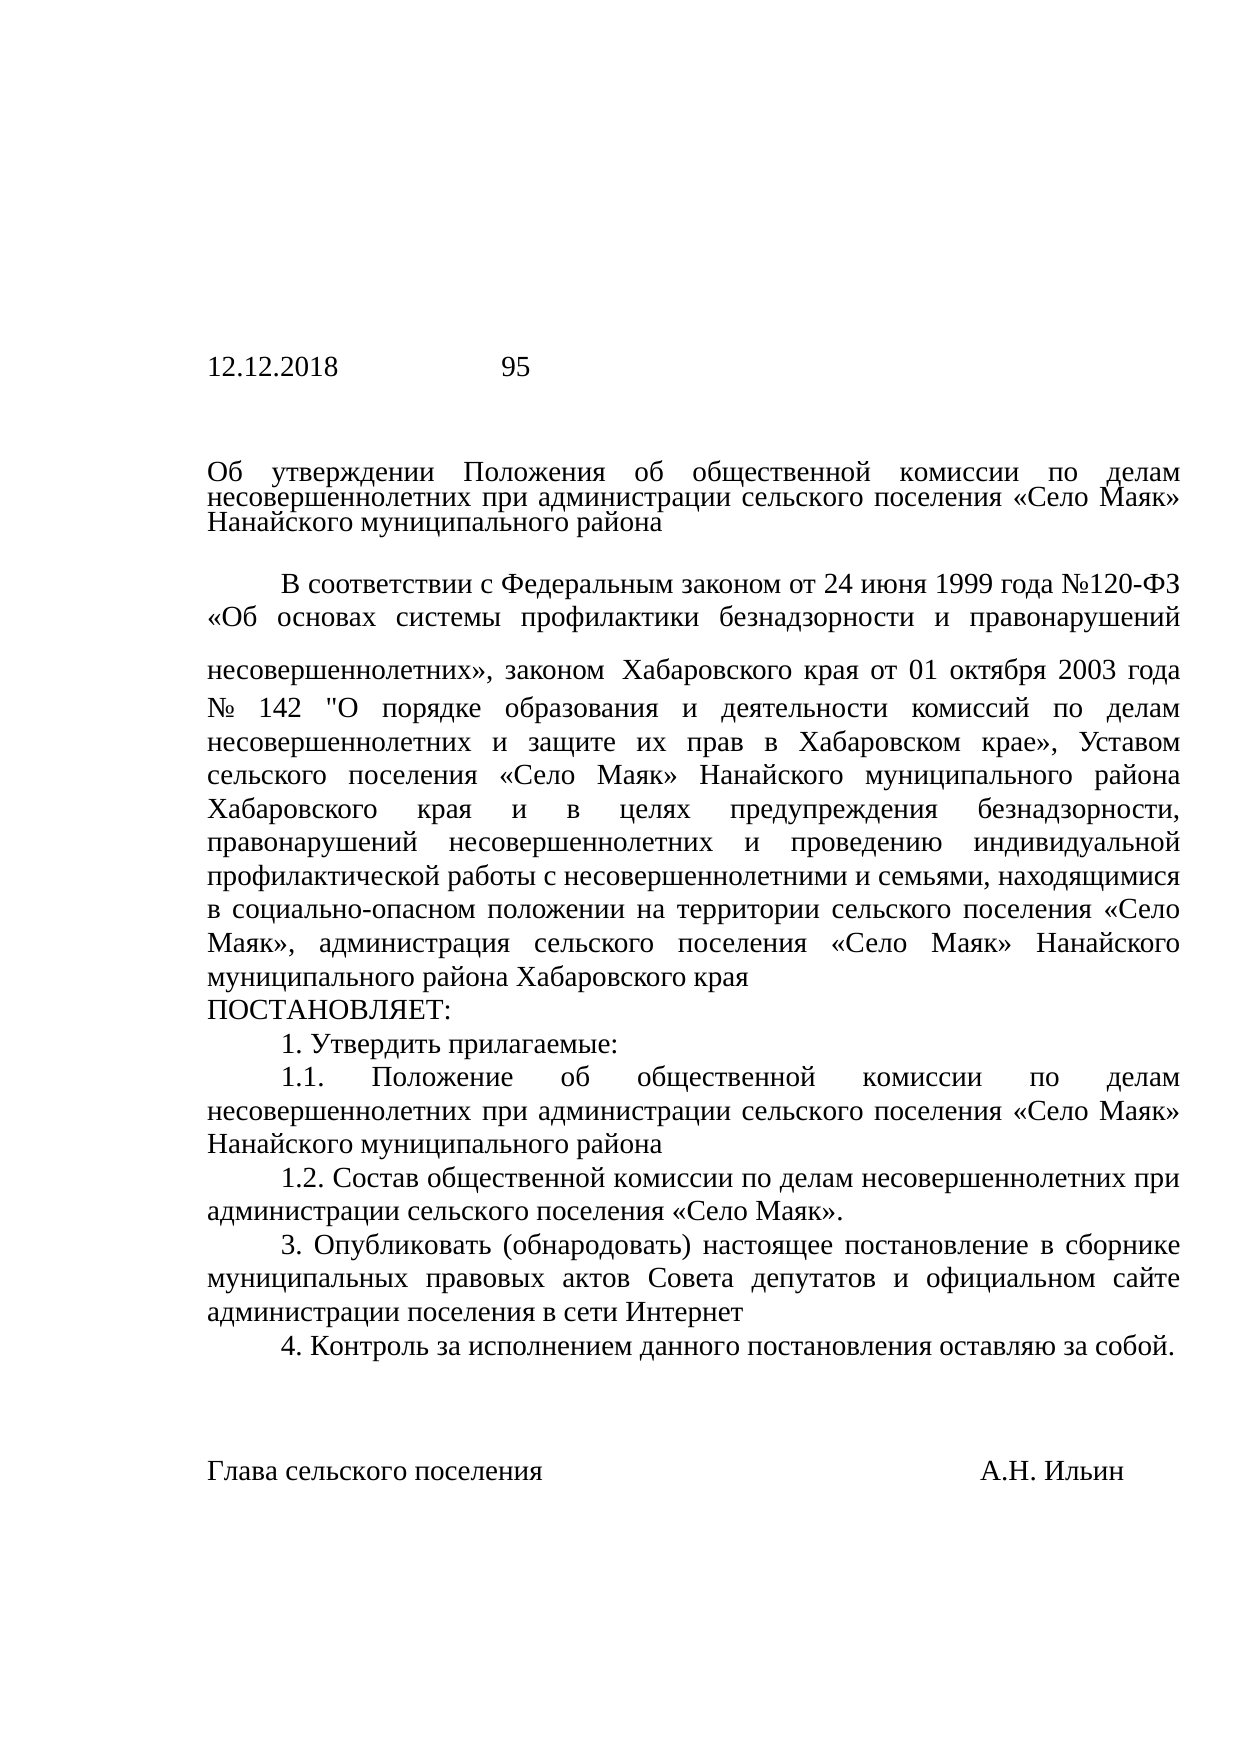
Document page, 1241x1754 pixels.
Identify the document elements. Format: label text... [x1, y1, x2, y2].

text Глава сельского поселения А.Н. Ильин [207, 1453, 1181, 1487]
text 1.1. Положение об общественной комиссии по делам несовершеннолетних при администрации сельского поселения «Село Маяк» Нанайского муниципального района [207, 1059, 1181, 1160]
text 12.12.2018 95 [207, 349, 1181, 382]
text ПОСТАНОВЛЯЕТ: [207, 992, 1181, 1026]
text В соответствии с Федеральным законом от 24 июня 1999 года №120-ФЗ «Об основах системы профилактики безнадзорности и правонарушений несовершеннолетних», законом Хабаровского края от 01 октября 2003 года № 142 "О порядке образования и деятельности комиссий по делам несовершеннолетних и защите их прав в Хабаровском крае», Уставом сельского поселения «Село Маяк» Нанайского муниципального района Хабаровского края и в целях предупреждения безнадзорности, правонарушений несовершеннолетних и проведению индивидуальной профилактической работы с несовершеннолетними и семьями, находящимися в социально-опасном положении на территории сельского поселения «Село Маяк», администрация сельского поселения «Село Маяк» Нанайского муниципального района Хабаровского края [207, 566, 1181, 992]
text 1. Утвердить прилагаемые: [207, 1026, 1181, 1059]
text 1.2. Состав общественной комиссии по делам несовершеннолетних при администрации сельского поселения «Село Маяк». [207, 1160, 1181, 1227]
text 4. Контроль за исполнением данного постановления оставляю за собой. [207, 1328, 1181, 1361]
text 3. Опубликовать (обнародовать) настоящее постановление в сборнике муниципальных правовых актов Совета депутатов и официальном сайте администрации поселения в сети Интернет [207, 1227, 1181, 1328]
text Об утверждении Положения об общественной комиссии по делам несовершеннолетних при администрации сельского поселения «Село Маяк» Нанайского муниципального района [207, 462, 1181, 537]
